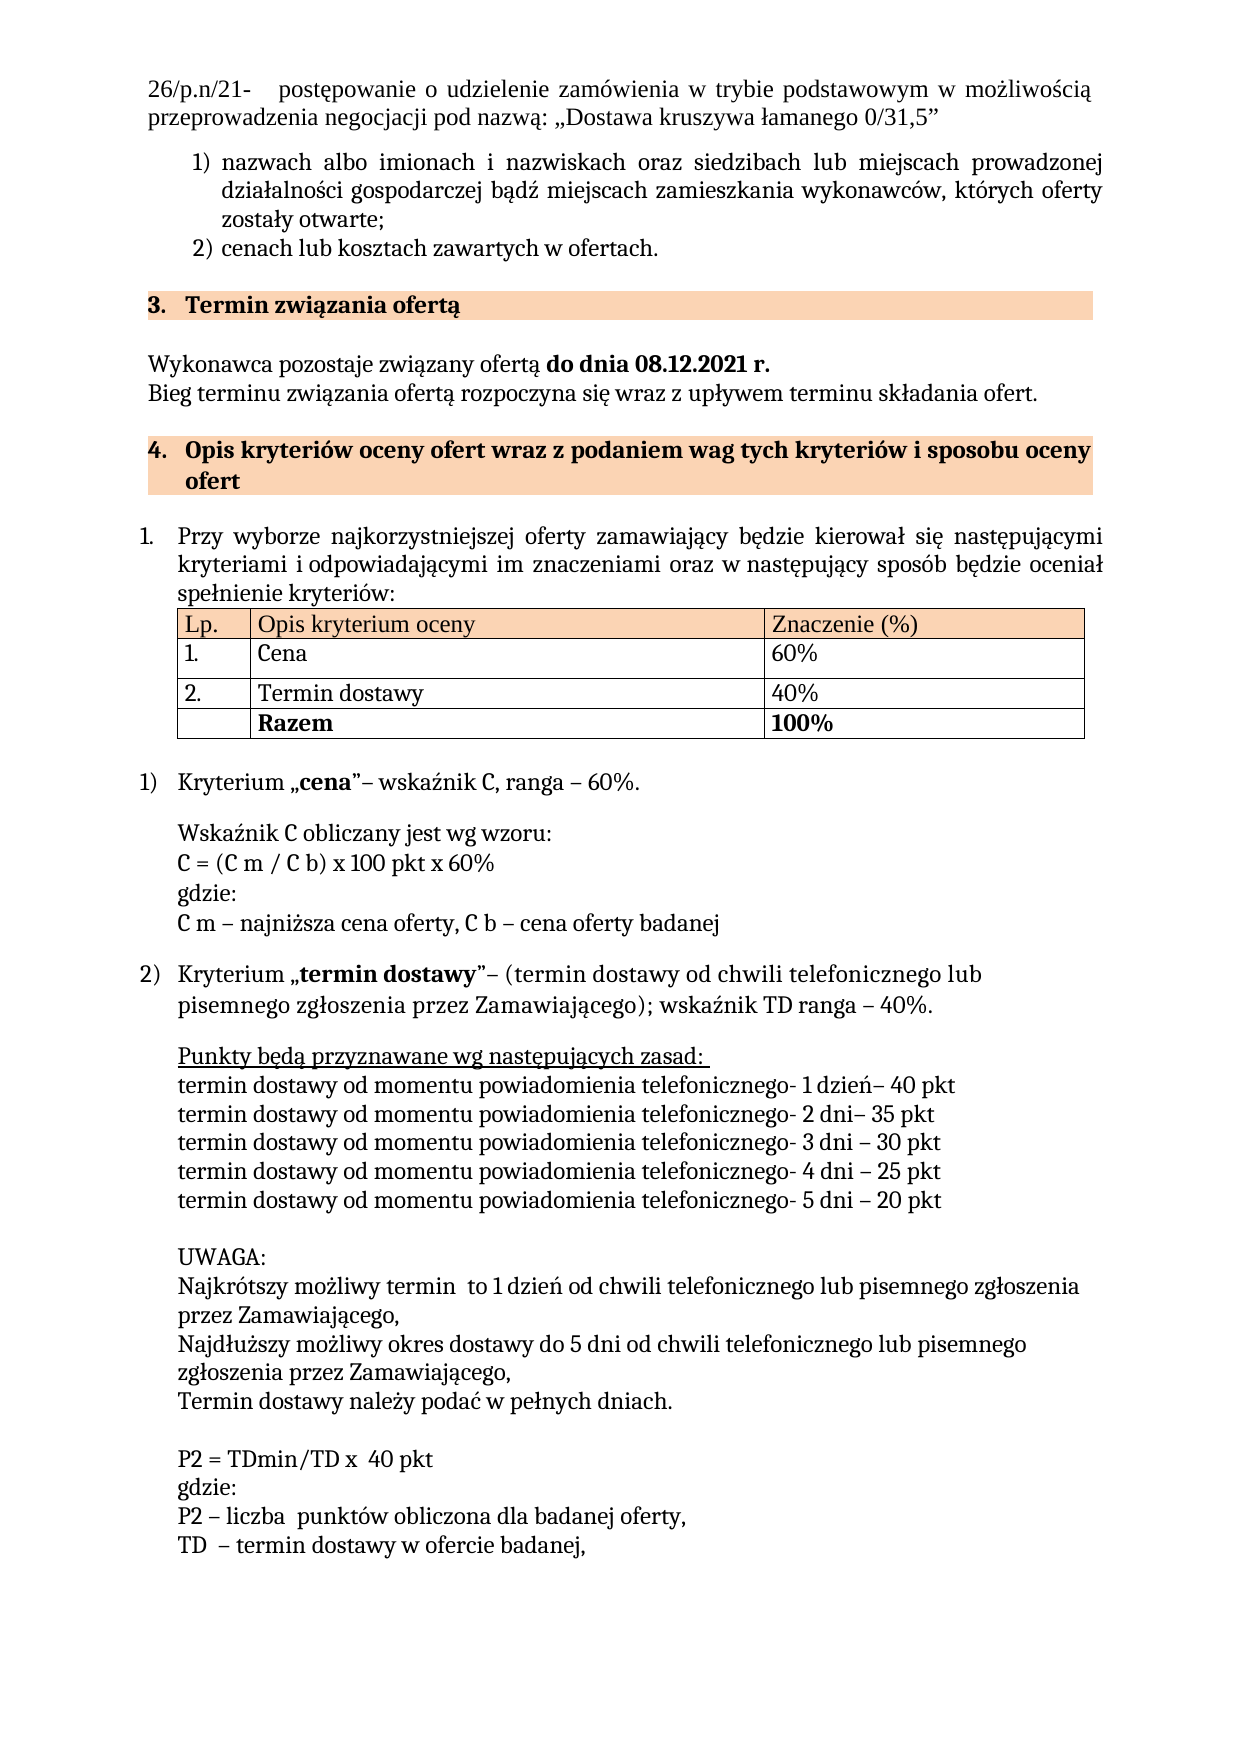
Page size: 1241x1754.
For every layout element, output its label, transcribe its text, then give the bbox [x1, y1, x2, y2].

list Kryterium „cena”– wskaźnik C, ranga – 60%. [140, 767, 1093, 796]
text termin dostawy od momentu powiadomienia telefonicznego- 5 dni – 20 pkt [177, 1186, 1093, 1214]
text C = (C m / C b) x 100 pkt x 60% [177, 848, 1093, 877]
list Kryterium „termin dostawy”– (termin dostawy od chwili telefonicznego lub pisemnego zgłoszenia przez Zamawiającego); wskaźnik TD ranga – 40%. [140, 960, 1093, 1020]
text Najdłuższy możliwy okres dostawy do 5 dni od chwili telefonicznego lub pisemnego zgłoszenia przez Zamawiającego, [177, 1329, 1093, 1387]
text Najkrótszy możliwy termin to 1 dzień od chwili telefonicznego lub pisemnego zgłoszenia przez Zamawiającego, [177, 1272, 1093, 1329]
text 2) cenach lub kosztach zawartych w ofertach. [193, 234, 1104, 263]
text 1) nazwach albo imionach i nazwiskach oraz siedzibach lub miejscach prowadzonej działalności gospodarczej bądź miejscach zamieszkania wykonawców, których oferty zostały otwarte; [193, 148, 1104, 234]
text termin dostawy od momentu powiadomienia telefonicznego- 4 dni – 25 pkt [177, 1157, 1093, 1186]
text Termin dostawy należy podać w pełnych dniach. [177, 1387, 1093, 1416]
table_cell 2. [178, 679, 250, 708]
text gdzie: [177, 1473, 1093, 1502]
table_cell Cena [251, 639, 764, 678]
text gdzie: [177, 879, 1093, 907]
text termin dostawy od momentu powiadomienia telefonicznego- 1 dzień– 40 pkt [177, 1071, 1093, 1099]
text Wskaźnik C obliczany jest wg wzoru: [177, 818, 1093, 847]
table_cell 100% [765, 709, 1084, 738]
table_cell 1. [178, 639, 250, 678]
table_header Znaczenie (%) [765, 609, 1084, 638]
table_cell [178, 709, 250, 738]
text UWAGA: [177, 1243, 1093, 1272]
text termin dostawy od momentu powiadomienia telefonicznego- 3 dni – 30 pkt [177, 1128, 1093, 1157]
list Opis kryteriów oceny ofert wraz z podaniem wag tych kryteriów i sposobu oceny ofert [148, 436, 1093, 495]
text Bieg terminu związania ofertą rozpoczyna się wraz z upływem terminu składania ofert. [148, 379, 1104, 408]
text TD – termin dostawy w ofercie badanej, [177, 1531, 1093, 1559]
table_cell Razem [251, 709, 764, 738]
text P2 – liczba punktów obliczona dla badanej oferty, [177, 1502, 1093, 1531]
table_header Lp. [178, 609, 250, 638]
table_header Opis kryterium oceny [251, 609, 764, 638]
text Punkty będą przyznawane wg następujących zasad: [177, 1042, 1093, 1071]
text termin dostawy od momentu powiadomienia telefonicznego- 2 dni– 35 pkt [177, 1099, 1093, 1128]
text P2 = TDmin/TD x 40 pkt [177, 1444, 1093, 1473]
text Wykonawca pozostaje związany ofertą do dnia 08.12.2021 r. [148, 350, 1104, 379]
list Przy wyborze najkorzystniejszej oferty zamawiający będzie kierował się następującymi kryteriami i odpowiadającymi im znaczeniami oraz w następujący sposób będzie oceniał spełnienie kryteriów: [140, 522, 1104, 608]
list Termin związania ofertą [148, 291, 1093, 320]
table_cell 60% [765, 639, 1084, 678]
table_cell Termin dostawy [251, 679, 764, 708]
text C m – najniższa cena oferty, C b – cena oferty badanej [177, 909, 1093, 937]
table_cell 40% [765, 679, 1084, 708]
